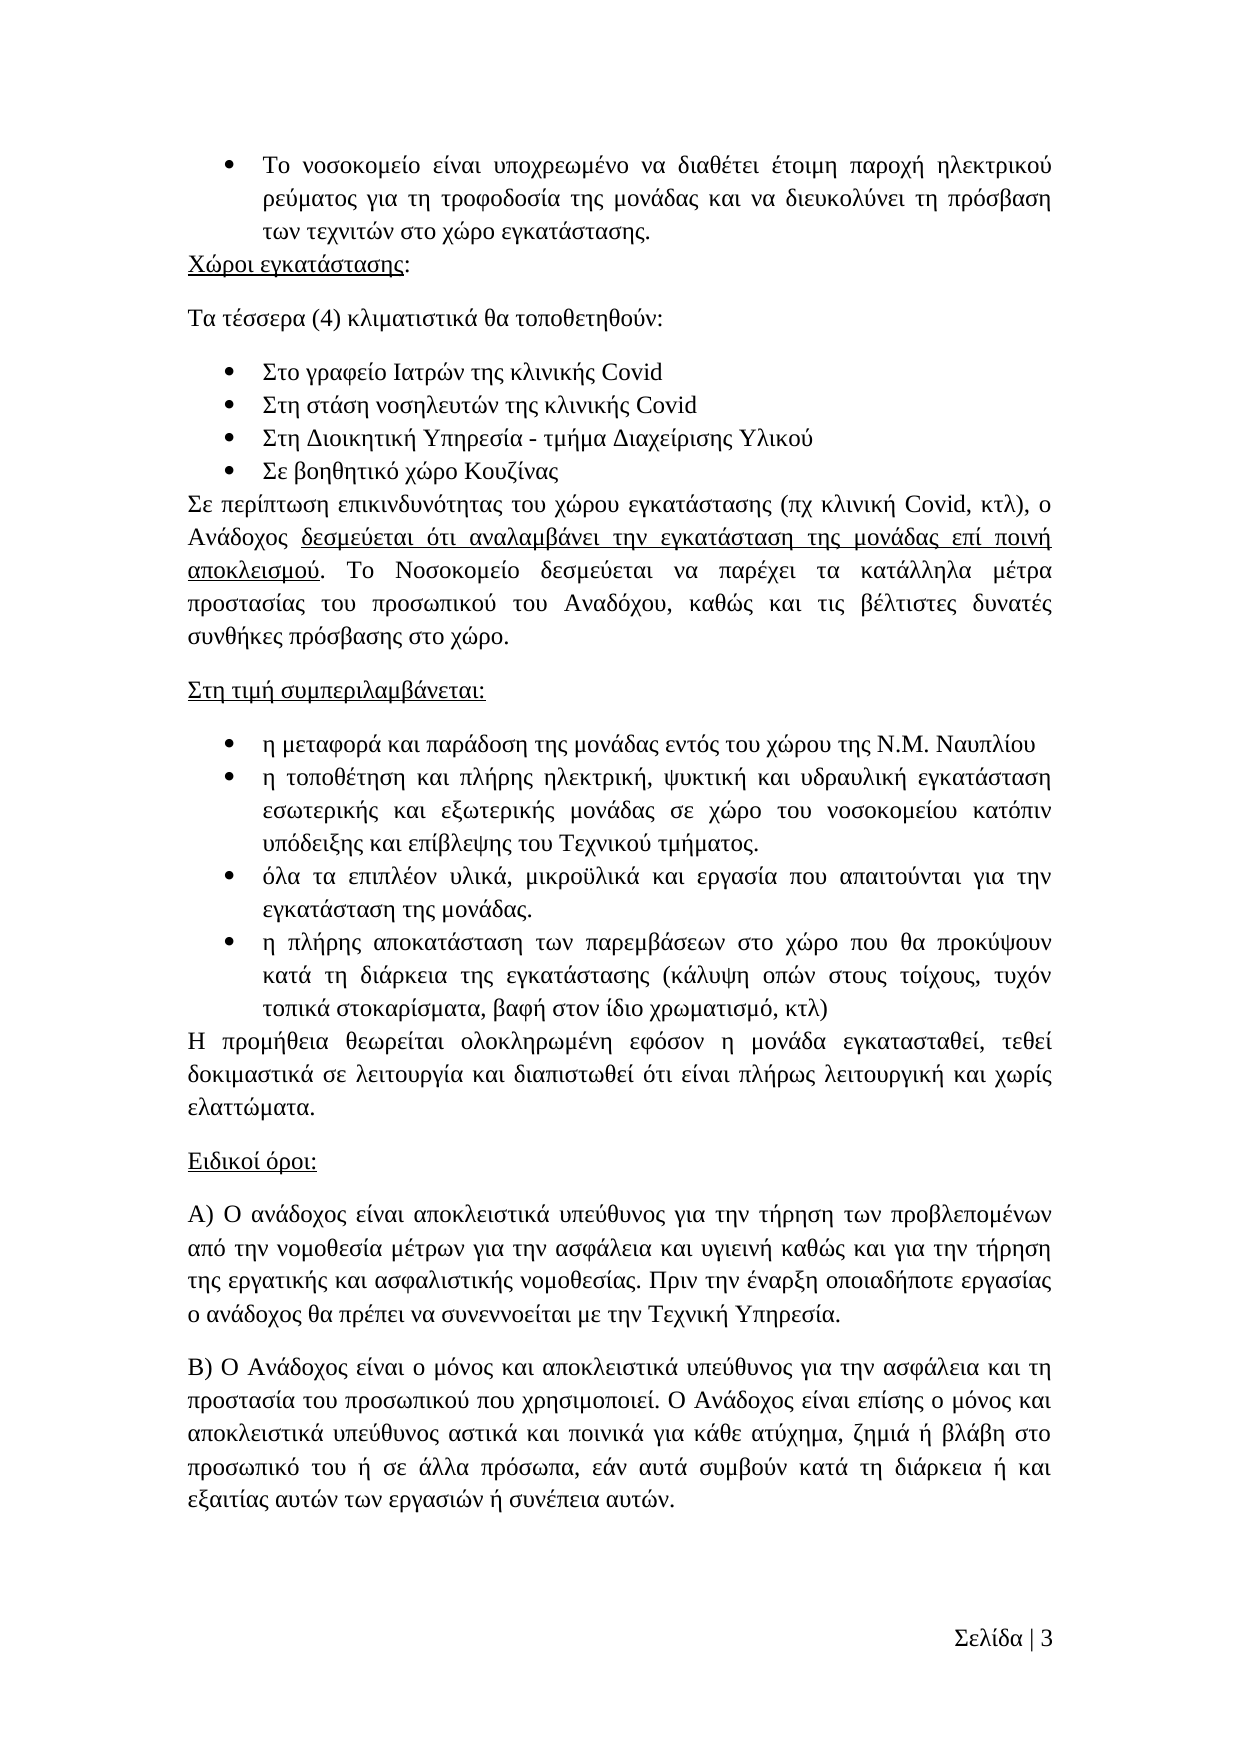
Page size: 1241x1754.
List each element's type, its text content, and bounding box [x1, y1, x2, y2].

text Ειδικοί όροι: [187, 1146, 1053, 1174]
list η πλήρης αποκατάσταση των παρεμβάσεων στο χώρο που θα προκύψουν κατά τη διάρκεια της εγκατάστασης (κάλυψη οπών στους τοίχους, τυχόν τοπικά στοκαρίσματα, βαφή στον ίδιο χρωματισμό, κτλ) [225, 927, 1053, 1022]
list όλα τα επιπλέον υλικά, μικροϋλικά και εργασία που απαιτούνται για την εγκατάσταση της μονάδας. [225, 861, 1053, 922]
text Β) Ο Ανάδοχος είναι ο μόνος και αποκλειστικά υπεύθυνος για την ασφάλεια και τη προστασία του προσωπικού που χρησιμοποιεί. Ο Ανάδοχος είναι επίσης ο μόνος και αποκλειστικά υπεύθυνος αστικά και ποινικά για κάθε ατύχημα, ζημιά ή βλάβη στο προσωπικό του ή σε άλλα πρόσωπα, εάν αυτά συμβούν κατά τη διάρκεια ή και εξαιτίας αυτών των εργασιών ή συνέπεια αυτών. [187, 1352, 1053, 1513]
text Στη τιμή συμπεριλαμβάνεται: [187, 675, 1053, 703]
list η τοποθέτηση και πλήρης ηλεκτρική, ψυκτική και υδραυλική εγκατάσταση εσωτερικής και εξωτερικής μονάδας σε χώρο του νοσοκομείου κατόπιν υπόδειξης και επίβλεψης του Τεχνικού τμήματος. [225, 762, 1053, 856]
list Στη Διοικητική Υπηρεσία - τμήμα Διαχείρισης Υλικού [225, 423, 1053, 452]
list Το νοσοκομείο είναι υποχρεωμένο να διαθέτει έτοιμη παροχή ηλεκτρικού ρεύματος για τη τροφοδοσία της μονάδας και να διευκολύνει τη πρόσβαση των τεχνιτών στο χώρο εγκατάστασης. [225, 150, 1053, 245]
text Σε περίπτωση επικινδυνότητας του χώρου εγκατάστασης (πχ κλινική Covid, κτλ), ο Ανάδοχος δεσμεύεται ότι αναλαμβάνει την εγκατάσταση της μονάδας επί ποινή αποκλεισμού. Το Νοσοκομείο δεσμεύεται να παρέχει τα κατάλληλα μέτρα προστασίας του προσωπικού του Αναδόχου, καθώς και τις βέλτιστες δυνατές συνθήκες πρόσβασης στο χώρο. [187, 489, 1053, 650]
text Α) Ο ανάδοχος είναι αποκλειστικά υπεύθυνος για την τήρηση των προβλεπομένων από την νομοθεσία μέτρων για την ασφάλεια και υγιεινή καθώς και για την τήρηση της εργατικής και ασφαλιστικής νομοθεσίας. Πριν την έναρξη οποιαδήποτε εργασίας ο ανάδοχος θα πρέπει να συνεννοείται με την Τεχνική Υπηρεσία. [187, 1199, 1053, 1327]
text Τα τέσσερα (4) κλιματιστικά θα τοποθετηθούν: [187, 303, 1053, 332]
list Στο γραφείο Ιατρών της κλινικής Covid [225, 357, 1053, 386]
list Στη στάση νοσηλευτών της κλινικής Covid [225, 390, 1053, 418]
list Σε βοηθητικό χώρο Κουζίνας [225, 456, 1053, 484]
text Χώροι εγκατάστασης: [187, 249, 1053, 278]
text Η προμήθεια θεωρείται ολοκληρωμένη εφόσον η μονάδα εγκατασταθεί, τεθεί δοκιμαστικά σε λειτουργία και διαπιστωθεί ότι είναι πλήρως λειτουργική και χωρίς ελαττώματα. [187, 1026, 1053, 1121]
list η μεταφορά και παράδοση της μονάδας εντός του χώρου της Ν.Μ. Ναυπλίου [225, 729, 1053, 757]
